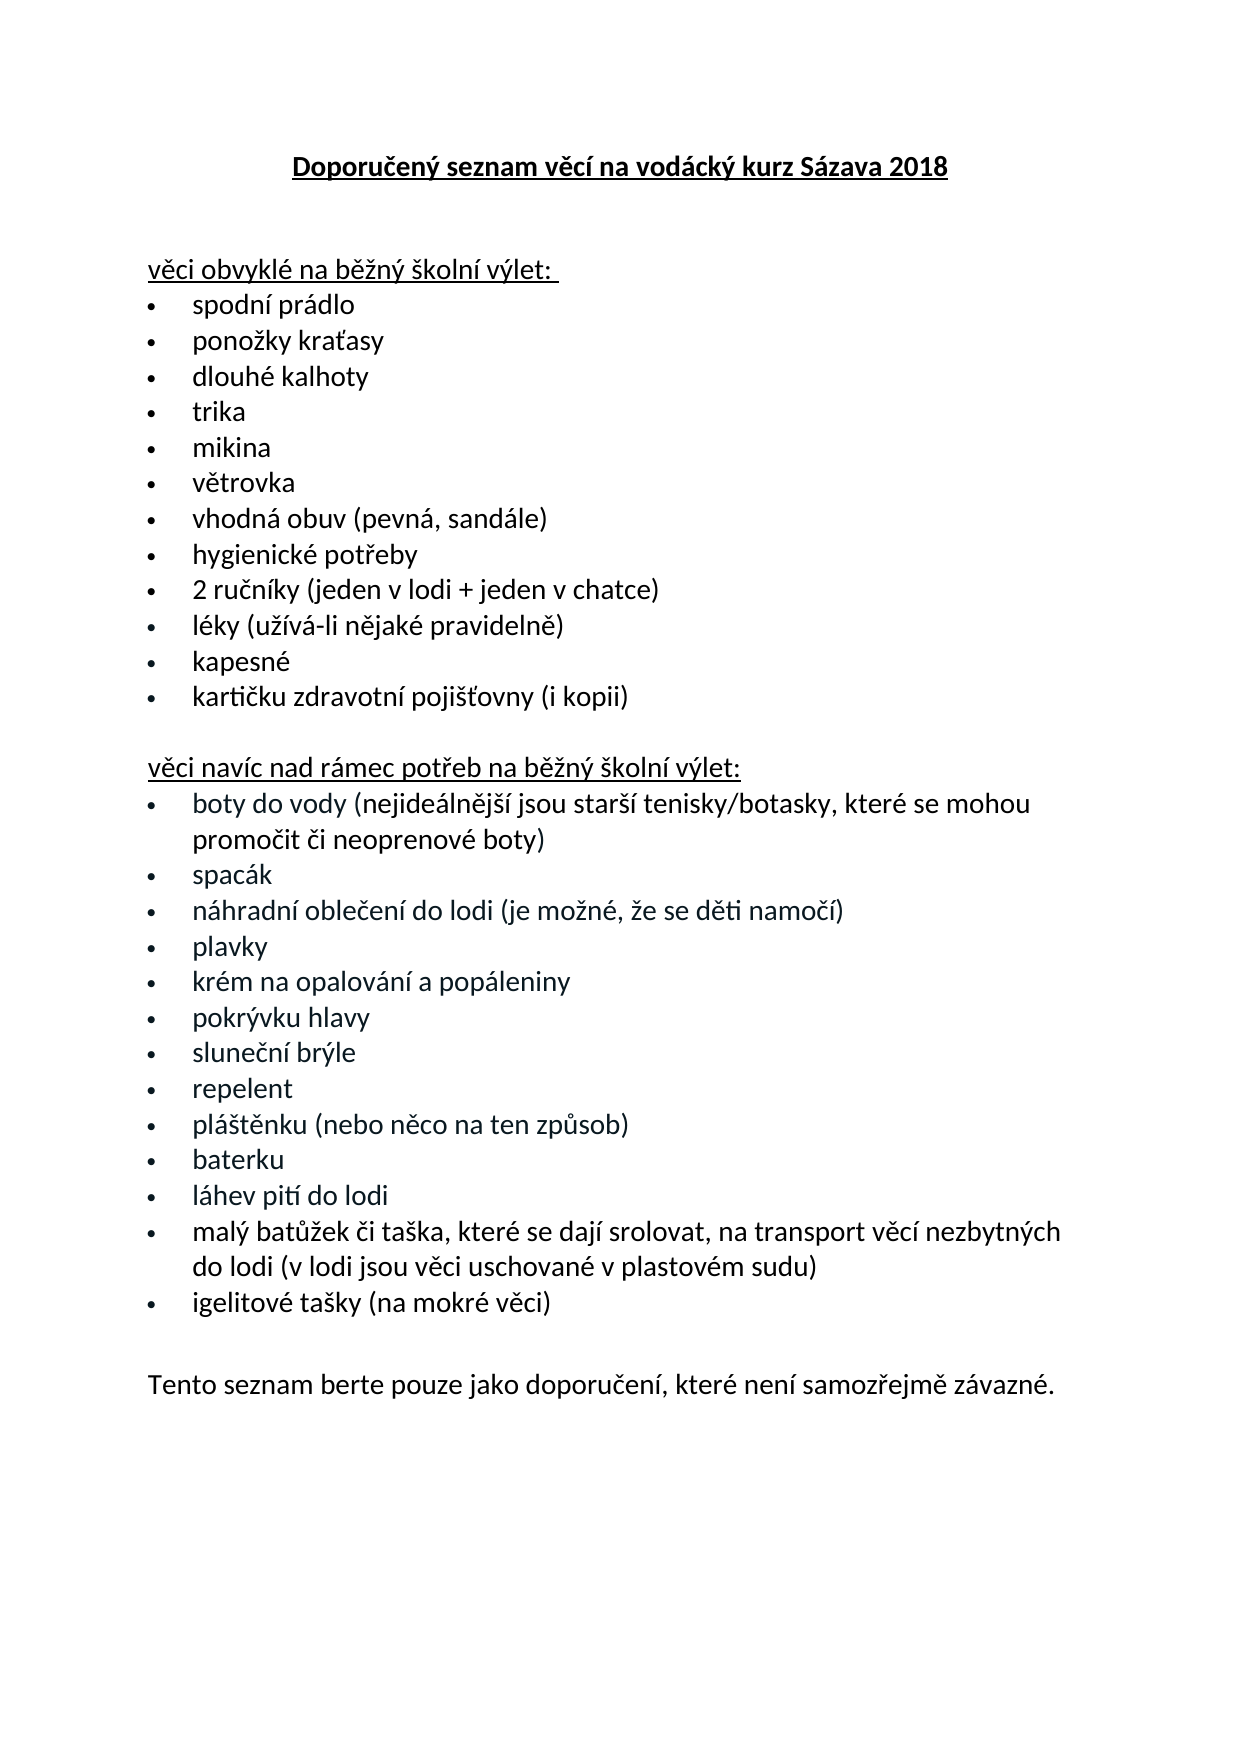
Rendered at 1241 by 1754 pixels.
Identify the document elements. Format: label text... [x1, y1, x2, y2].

list kartičku zdravotní pojišťovny (i kopii) [148, 678, 1093, 714]
list náhradní oblečení do lodi (je možné, že se děti namočí) [148, 892, 1093, 928]
list hygienické potřeby [148, 536, 1093, 571]
list ponožky kraťasy [148, 322, 1093, 358]
list plavky [148, 928, 1093, 963]
list repelent [148, 1070, 1093, 1106]
list pláštěnku (nebo něco na ten způsob) [148, 1106, 1093, 1141]
list krém na opalování a popáleniny [148, 963, 1093, 999]
text věci obvyklé na běžný školní výlet: [148, 251, 1093, 286]
list mikina [148, 429, 1093, 464]
text Doporučený seznam věcí na vodácký kurz Sázava 2018 [148, 148, 1093, 183]
list láhev pití do lodi [148, 1177, 1093, 1213]
list boty do vody (nejideálnější jsou starší tenisky/botasky, které se mohou promočit či neoprenové boty) [148, 785, 1093, 856]
list 2 ručníky (jeden v lodi + jeden v chatce) [148, 571, 1093, 607]
list trika [148, 393, 1093, 429]
list pokrývku hlavy [148, 999, 1093, 1034]
text Tento seznam berte pouze jako doporučení, které není samozřejmě závazné. [148, 1366, 1093, 1402]
list sluneční brýle [148, 1034, 1093, 1070]
list igelitové tašky (na mokré věci) [148, 1284, 1093, 1319]
list baterku [148, 1141, 1093, 1177]
list vhodná obuv (pevná, sandále) [148, 500, 1093, 536]
list léky (užívá-li nějaké pravidelně) [148, 607, 1093, 643]
list větrovka [148, 464, 1093, 500]
list spodní prádlo [148, 286, 1093, 322]
text věci navíc nad rámec potřeb na běžný školní výlet: [148, 749, 1093, 785]
list dlouhé kalhoty [148, 358, 1093, 393]
list malý batůžek či taška, které se dají srolovat, na transport věcí nezbytných do lodi (v lodi jsou věci uschované v plastovém sudu) [148, 1213, 1093, 1284]
list kapesné [148, 643, 1093, 678]
list spacák [148, 856, 1093, 892]
